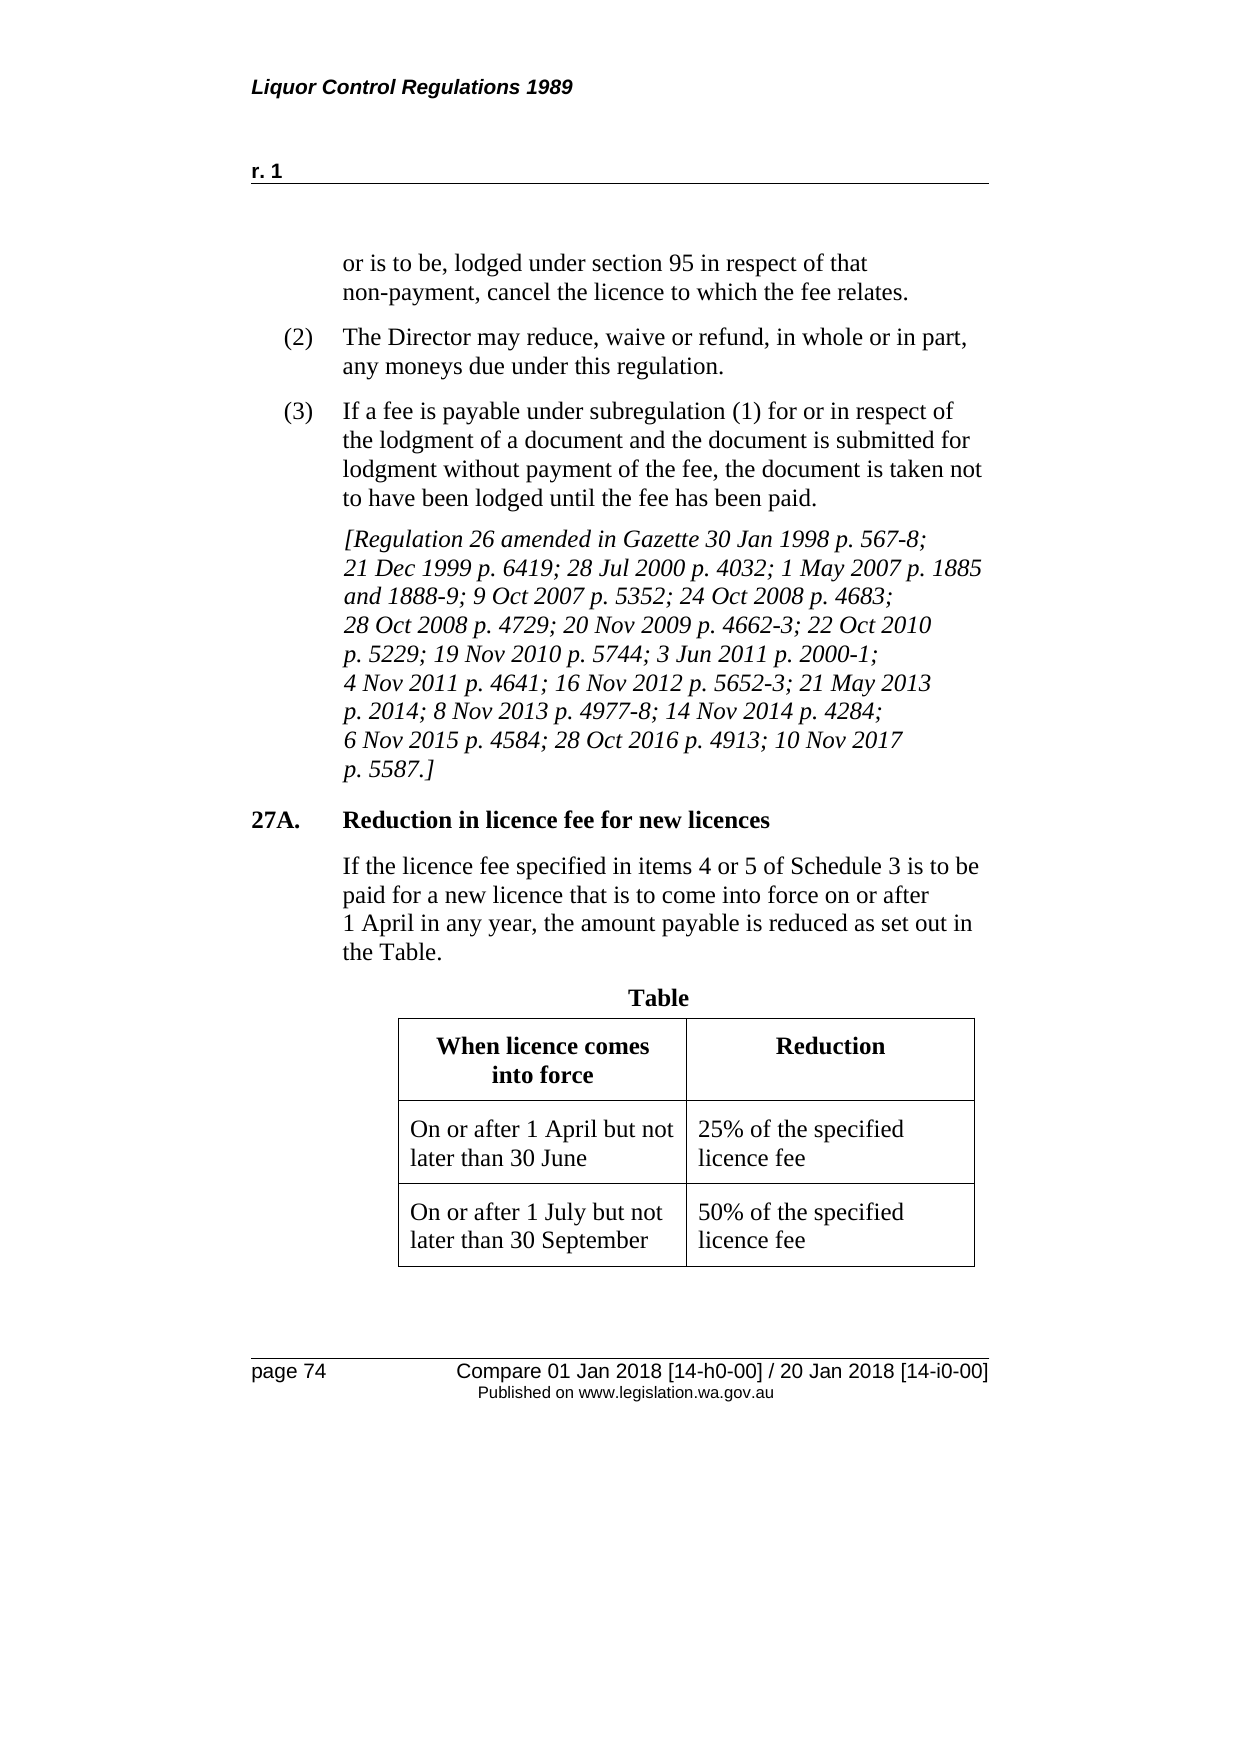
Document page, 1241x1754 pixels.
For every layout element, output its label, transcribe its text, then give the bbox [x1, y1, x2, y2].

table_header Reduction [687, 1019, 974, 1100]
subtitle Table [342, 983, 974, 1011]
text If the licence fee specified in items 4 or 5 of Schedule 3 is to be paid for a new licence that is to come into force on or after 1 April in any year, the amount payable is reduced as set out in the Table. [251, 851, 989, 966]
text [251, 248, 989, 306]
table_cell On or after 1 July but not later than 30 September [399, 1184, 686, 1266]
text (3) If a fee is payable under subregulation (1) for or in respect of the lodgment of a document and the document is submitted for lodgment without payment of the fee, the document is taken not to have been lodged until the fee has been paid. [251, 396, 989, 511]
table_cell On or after 1 April but not later than 30 June [399, 1101, 686, 1183]
text [Regulation 26 amended in Gazette 30 Jan 1998 p. 567-8; 21 Dec 1999 p. 6419; 28 Jul 2000 p. 4032; 1 May 2007 p. 1885 and 1888-9; 9 Oct 2007 p. 5352; 24 Oct 2008 p. 4683; 28 Oct 2008 p. 4729; 20 Nov 2009 p. 4662-3; 22 Oct 2010 p. 5229; 19 Nov 2010 p. 5744; 3 Jun 2011 p. 2000-1; 4 Nov 2011 p. 4641; 16 Nov 2012 p. 5652-3; 21 May 2013 p. 2014; 8 Nov 2013 p. 4977-8; 14 Nov 2014 p. 4284; 6 Nov 2015 p. 4584; 28 Oct 2016 p. 4913; 10 Nov 2017 p. 5587.] [251, 524, 989, 783]
text (2) The Director may reduce, waive or refund, in whole or in part, any moneys due under this regulation. [251, 322, 989, 380]
table_cell 50% of the specified licence fee [687, 1184, 974, 1266]
subtitle 27A. Reduction in licence fee for new licences [251, 806, 989, 834]
table_header When licence comes into force [399, 1019, 686, 1100]
table_cell 25% of the specified licence fee [687, 1101, 974, 1183]
